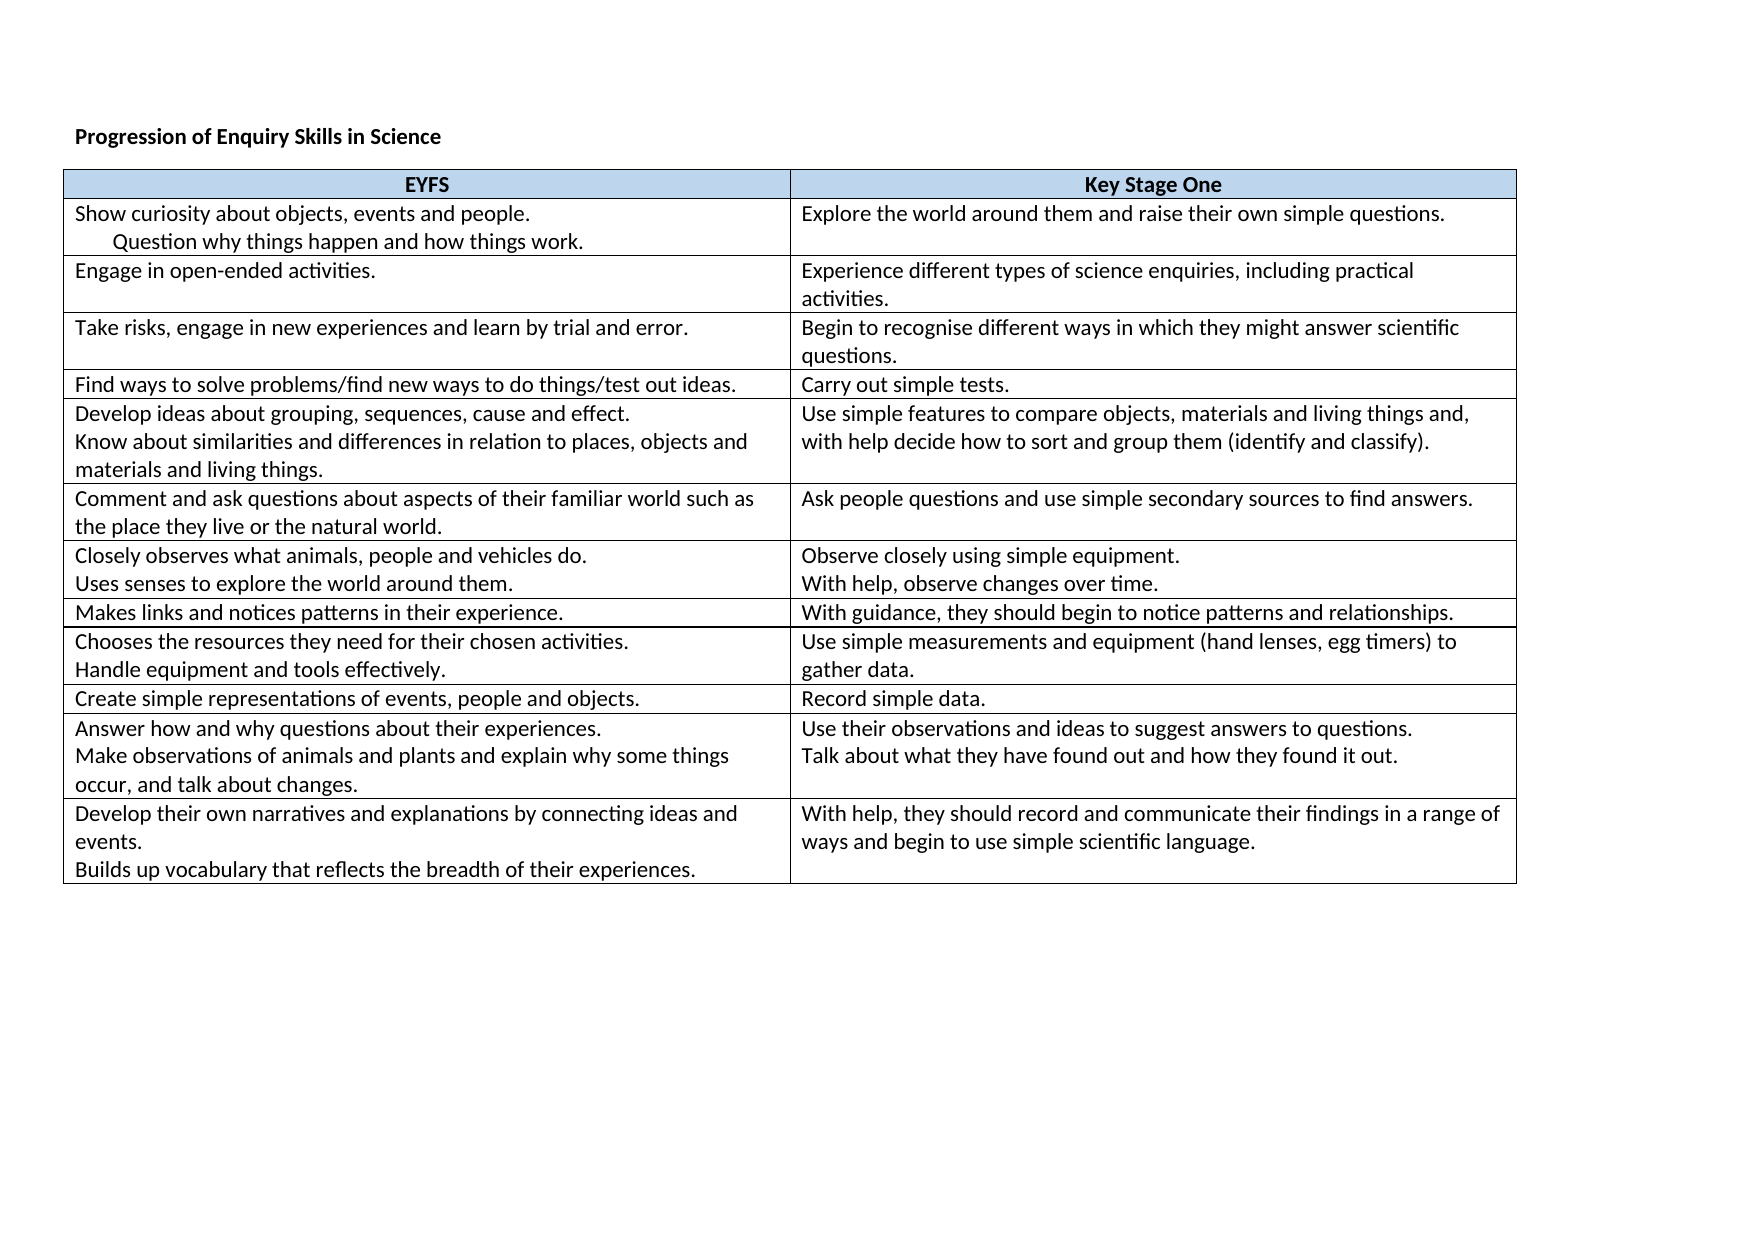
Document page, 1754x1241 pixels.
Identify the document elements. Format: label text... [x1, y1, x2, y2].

table_cell Chooses the resources they need for their chosen activities. Handle equipment and tools effectively. [64, 628, 790, 683]
table_cell Ask people questions and use simple secondary sources to find answers. [791, 484, 1516, 540]
table_cell Begin to recognise different ways in which they might answer scientific questions. [791, 313, 1516, 369]
table_cell Create simple representations of events, people and objects. [64, 685, 790, 713]
table_cell Use simple measurements and equipment (hand lenses, egg timers) to gather data. [791, 628, 1516, 683]
table_cell Use simple features to compare objects, materials and living things and, with help decide how to sort and group them (identify and classify). [791, 399, 1516, 483]
table_cell Closely observes what animals, people and vehicles do. Uses senses to explore the world around them. [64, 541, 790, 597]
table_cell Experience different types of science enquiries, including practical activities. [791, 256, 1516, 312]
table_cell Use their observations and ideas to suggest answers to questions. Talk about what they have found out and how they found it out. [791, 714, 1516, 798]
table_cell With help, they should record and communicate their findings in a range of ways and begin to use simple scientific language. [791, 799, 1516, 883]
table_header Key Stage One [791, 170, 1516, 198]
table_cell Observe closely using simple equipment. With help, observe changes over time. [791, 541, 1516, 597]
table_cell Answer how and why questions about their experiences. Make observations of animals and plants and explain why some things occur, and talk about changes. [64, 714, 790, 798]
table_cell Comment and ask questions about aspects of their familiar world such as the place they live or the natural world. [64, 484, 790, 540]
table_cell Find ways to solve problems/find new ways to do things/test out ideas. [64, 370, 790, 398]
table_cell Carry out simple tests. [791, 370, 1516, 398]
table_cell Develop their own narratives and explanations by connecting ideas and events. Builds up vocabulary that reflects the breadth of their experiences. [64, 799, 790, 883]
table_cell Show curiosity about objects, events and people. Question why things happen and how things work. [64, 199, 790, 255]
table_cell Engage in open-ended activities. [64, 256, 790, 312]
table_cell Develop ideas about grouping, sequences, cause and effect. Know about similarities and differences in relation to places, objects and materials and living things. [64, 399, 790, 483]
table_cell Take risks, engage in new experiences and learn by trial and error. [64, 313, 790, 369]
table_cell With guidance, they should begin to notice patterns and relationships. [791, 599, 1516, 626]
table_cell Makes links and notices patterns in their experience. [64, 599, 790, 626]
table_cell Record simple data. [791, 685, 1516, 713]
table_header EYFS [64, 170, 790, 198]
text Progression of Enquiry Skills in Science [75, 122, 1679, 150]
table_cell Explore the world around them and raise their own simple questions. [791, 199, 1516, 255]
